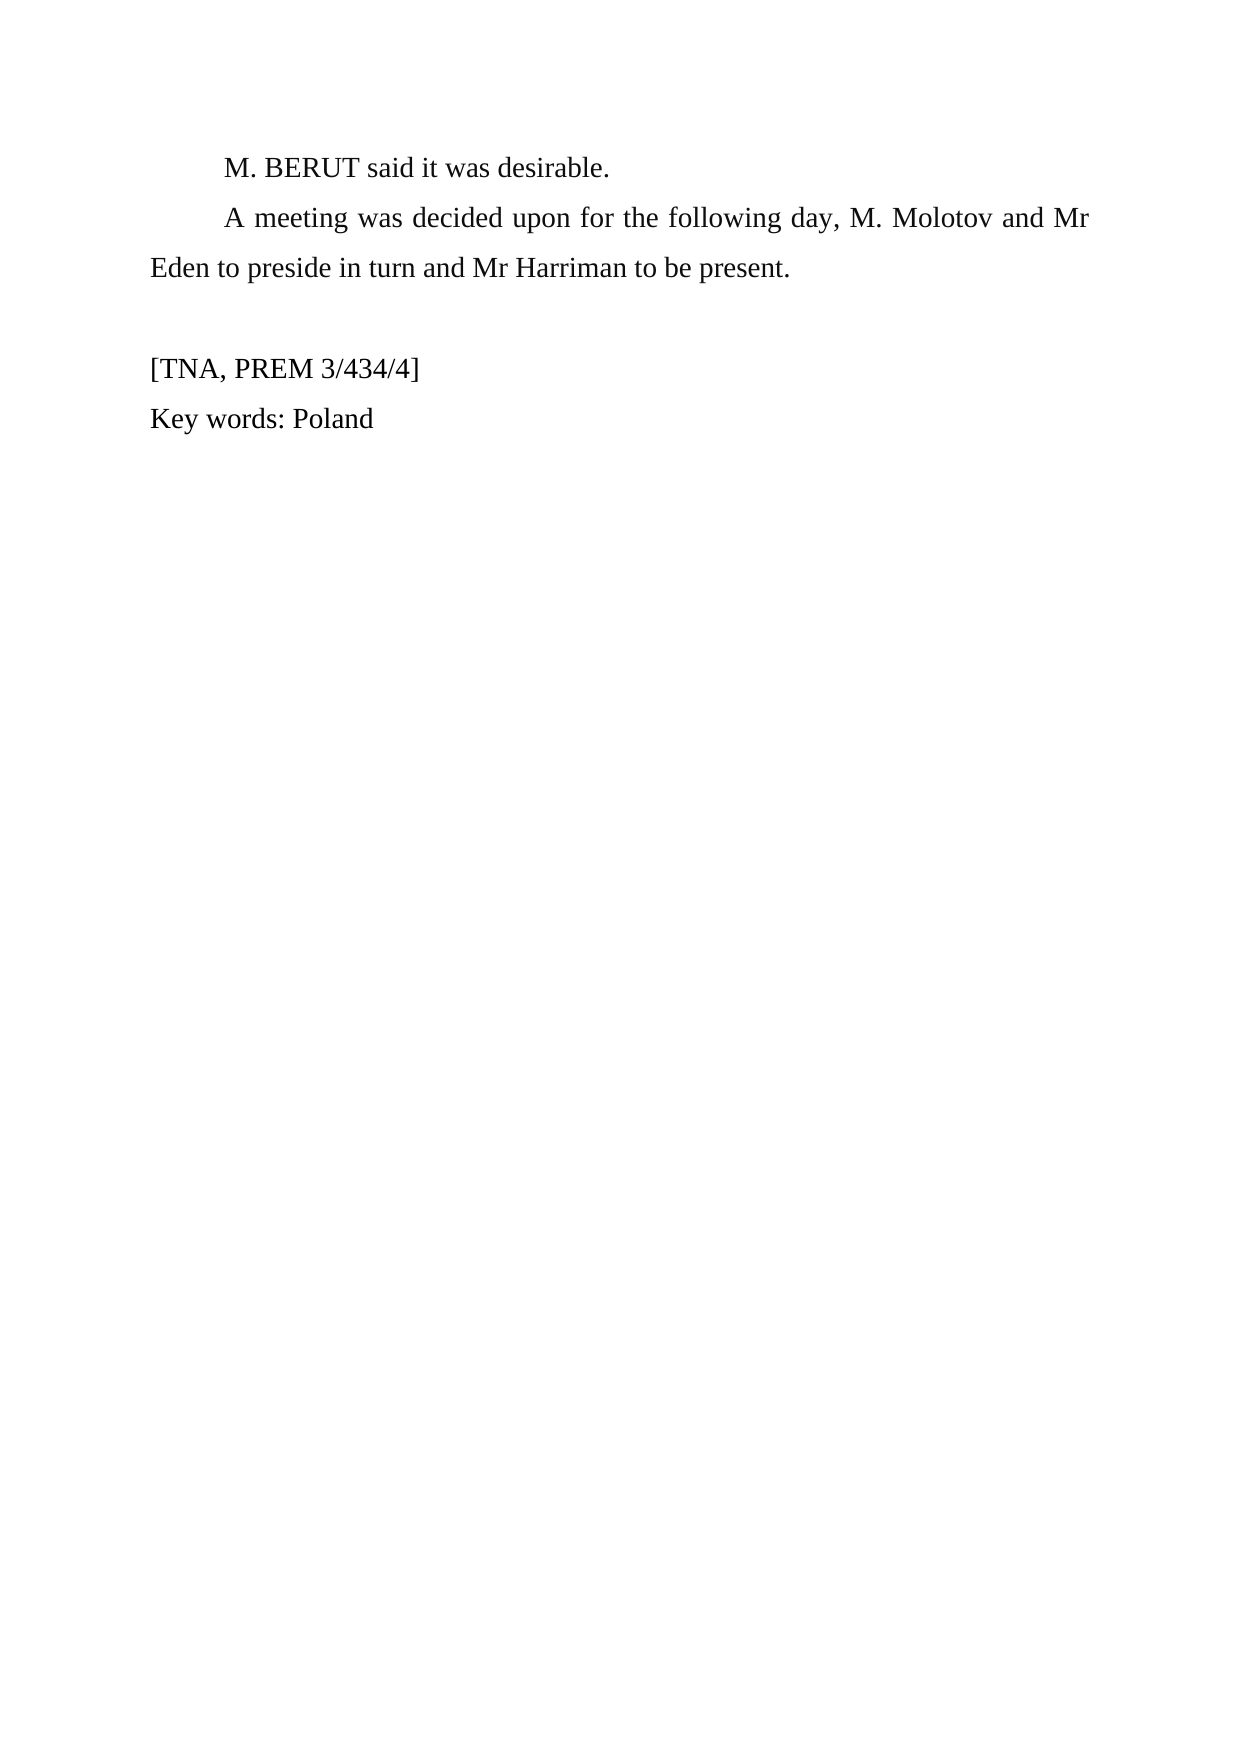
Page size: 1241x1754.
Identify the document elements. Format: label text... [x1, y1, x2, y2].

text Key words: Poland [150, 402, 1090, 435]
text A meeting was decided upon for the following day, M. Molotov and Mr Eden to preside in turn and Mr Harriman to be present. [150, 200, 1090, 284]
text M. BERUT said it was desirable. [150, 150, 1090, 183]
text [TNA, PREM 3/434/4] [150, 351, 1090, 385]
